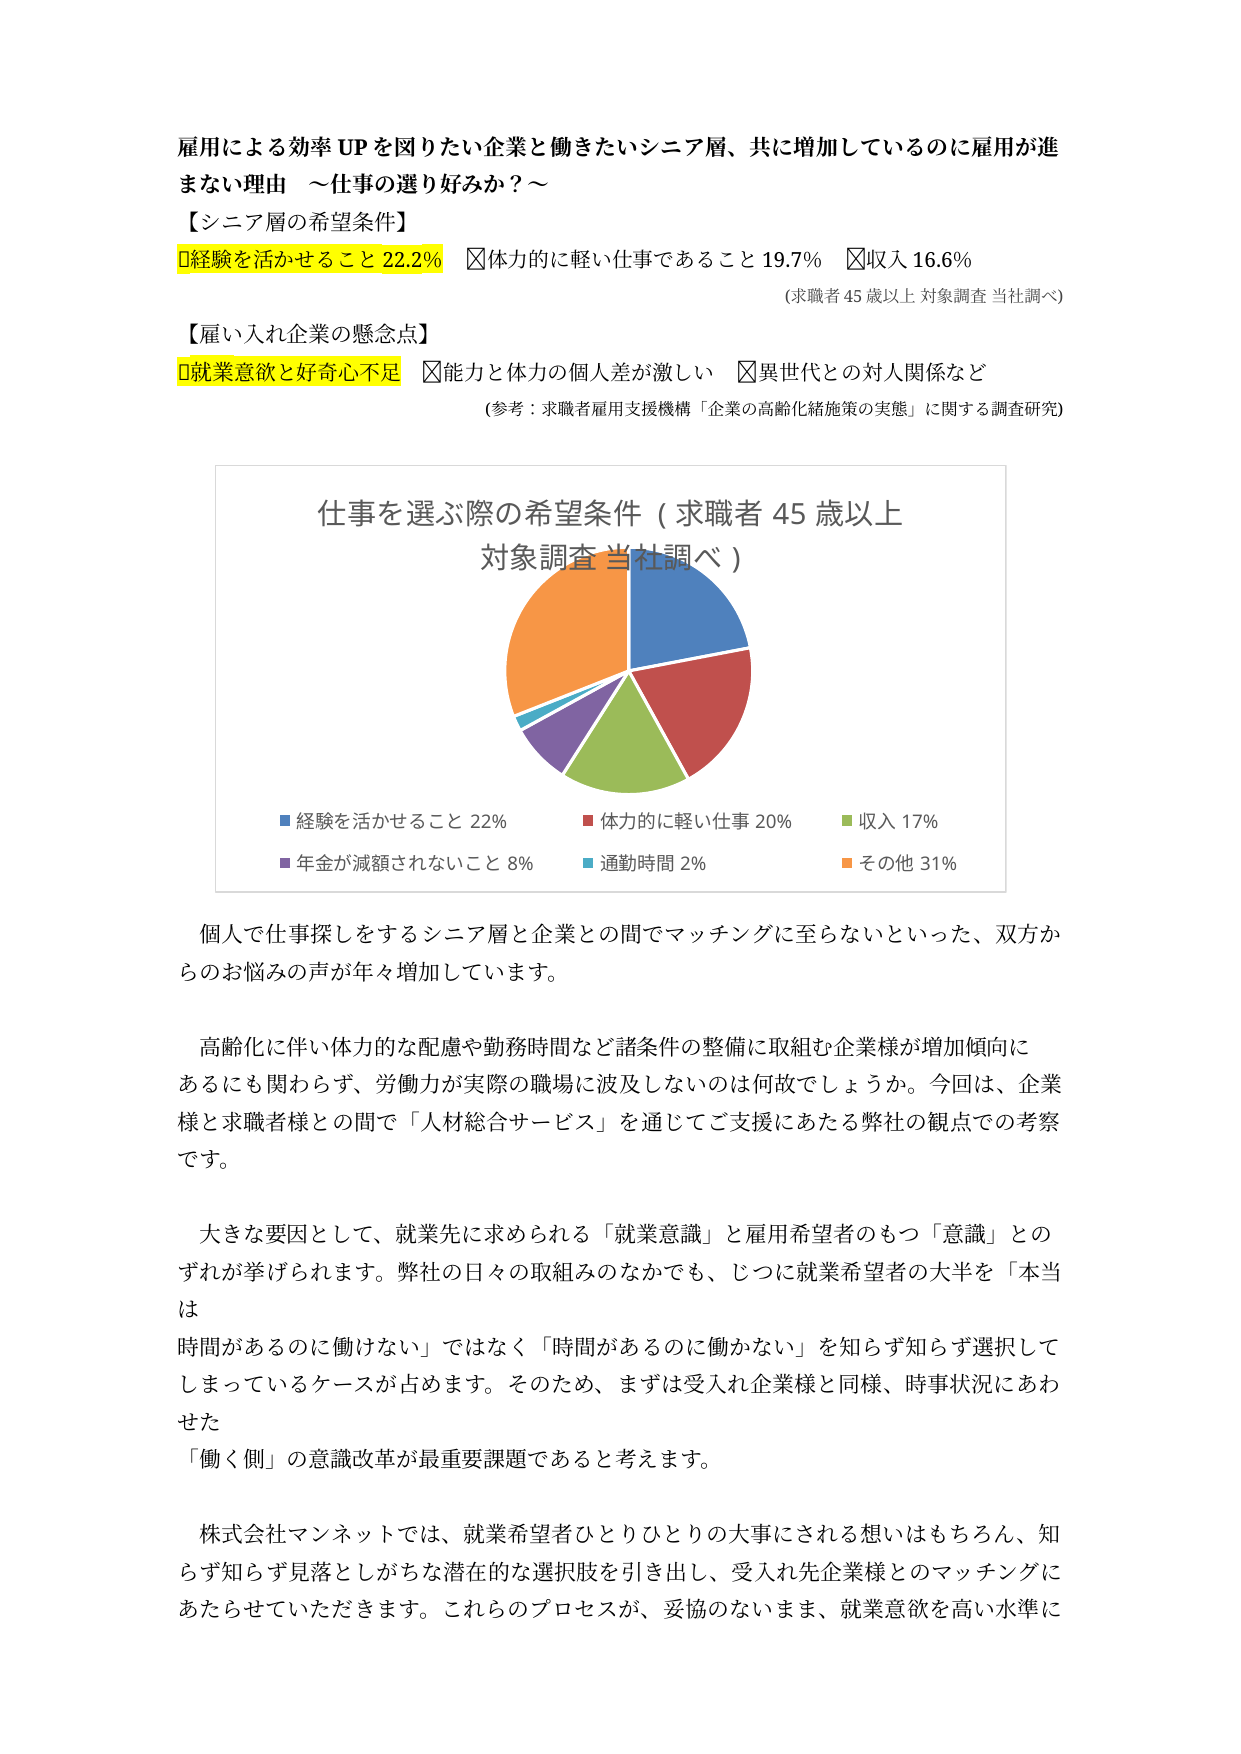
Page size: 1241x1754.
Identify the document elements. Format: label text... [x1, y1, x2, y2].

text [177, 1514, 1063, 1627]
text あるにも関わらず、労働力が実際の職場に波及しないのは何故でしょうか。今回は、企業様と求職者様との間で「人材総合サービス」を通じてご支援にあたる弊社の観点での考察です。 [177, 1064, 1063, 1177]
text 時間があるのに働けない」ではなく「時間があるのに働かない」を知らず知らず選択してしまっているケースが占めます。そのため、まずは受入れ企業様と同様、時事状況にあわせた [177, 1327, 1063, 1439]
text 雇用による効率UPを図りたい企業と働きたいシニア層、共に増加しているのに雇用が進まない理由 ～仕事の選り好みか？～ [177, 127, 1063, 202]
text 個人で仕事探しをするシニア層と企業との間でマッチングに至らないといった、双方からのお悩みの声が年々増加しています。 [177, 914, 1063, 989]
text 高齢化に伴い体力的な配慮や勤務時間など諸条件の整備に取組む企業様が増加傾向に [177, 1027, 1063, 1064]
text 【雇い入れ企業の懸念点】 [177, 314, 1063, 352]
text (求職者45歳以上 対象調査 当社調べ) [140, 277, 1063, 314]
text 経験を活かせること22.2％ 体力的に軽い仕事であること19.7％ 収入16.6％ [177, 239, 1063, 277]
text 就業意欲と好奇心不足 能力と体力の個人差が激しい 異世代との対人関係など [177, 352, 1063, 389]
text ずれが挙げられます。弊社の日々の取組みのなかでも、じつに就業希望者の大半を「本当は [177, 1252, 1063, 1327]
text (参考：求職者雇用支援機構「企業の高齢化緒施策の実態」に関する調査研究) [177, 389, 1063, 427]
text 【シニア層の希望条件】 [177, 202, 1063, 239]
text 大きな要因として、就業先に求められる「就業意識」と雇用希望者のもつ「意識」との [177, 1214, 1063, 1252]
text 「働く側」の意識改革が最重要課題であると考えます。 [177, 1439, 1063, 1477]
